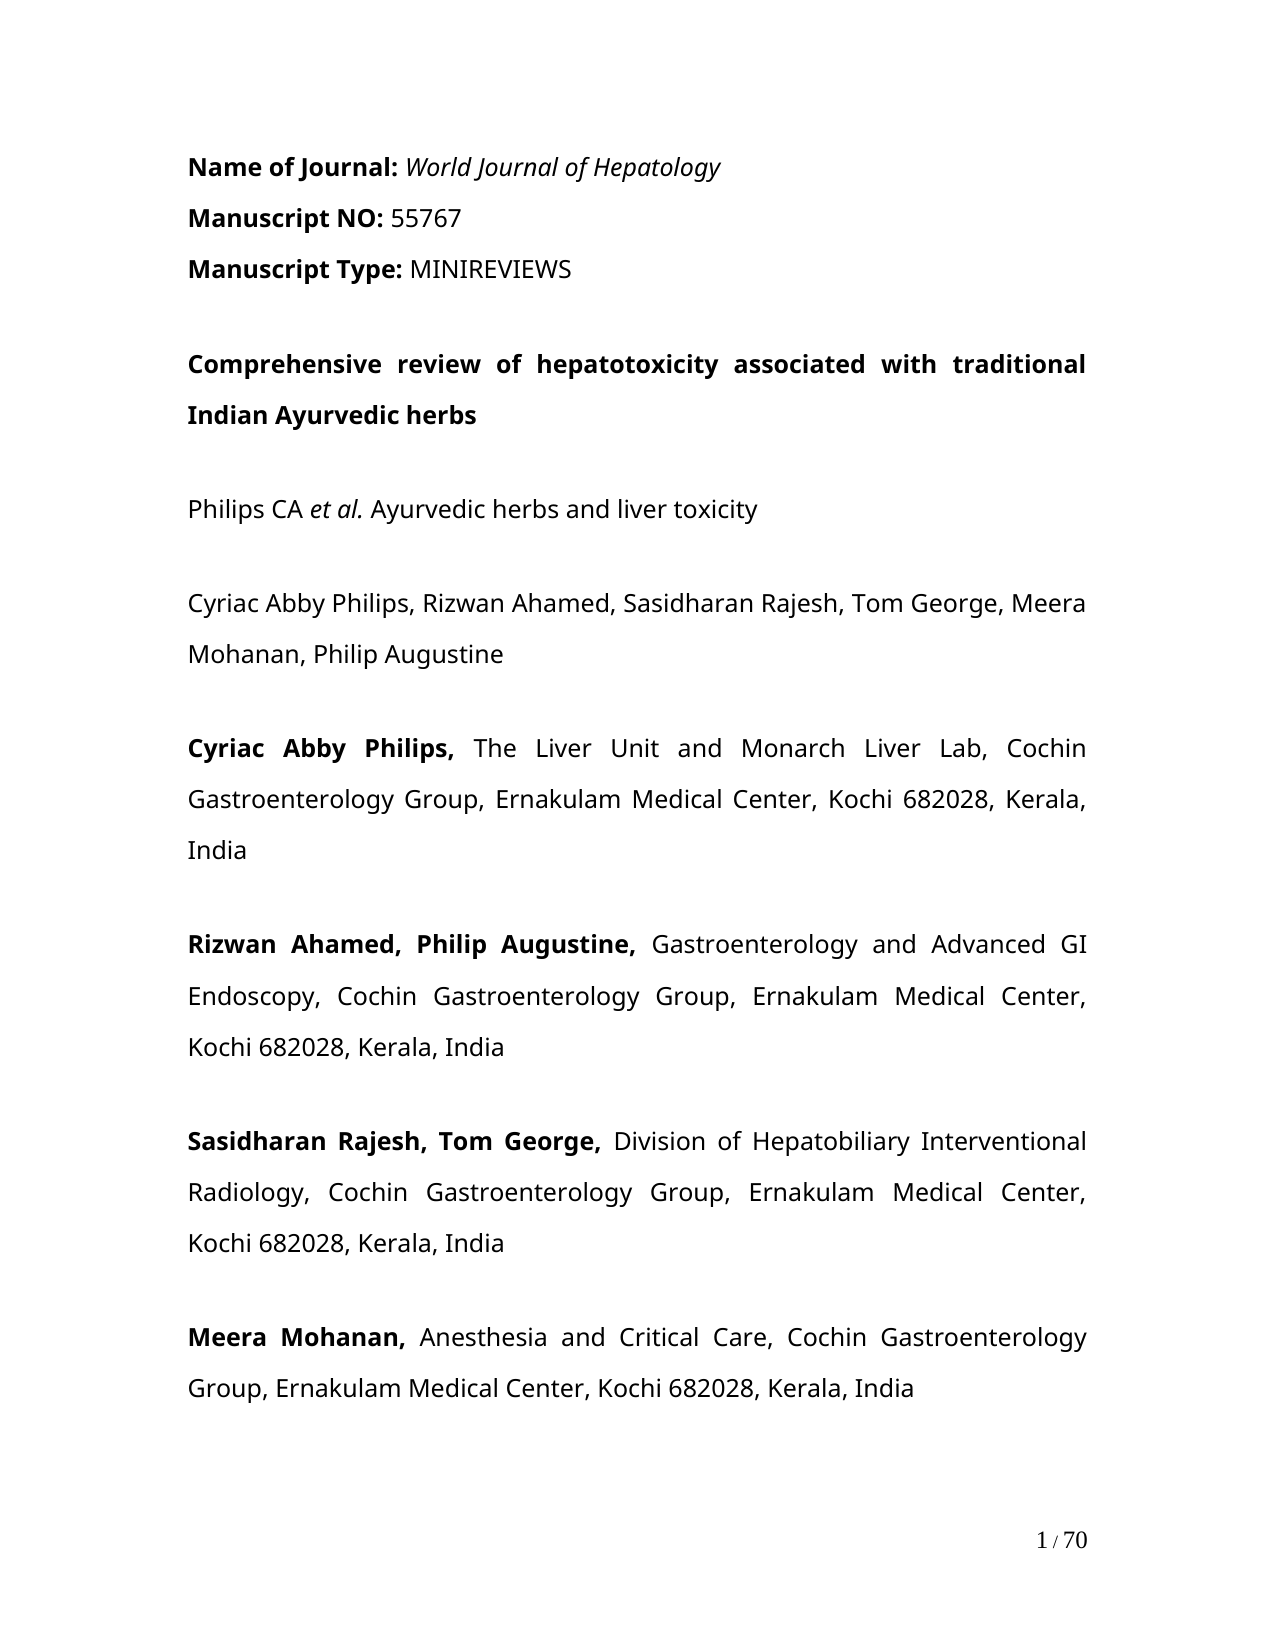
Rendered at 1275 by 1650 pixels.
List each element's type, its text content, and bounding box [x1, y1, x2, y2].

text Manuscript Type: MINIREVIEWS [187, 252, 1087, 286]
text Comprehensive review of hepatotoxicity associated with traditional Indian Ayurvedic herbs [187, 346, 1087, 431]
text Rizwan Ahamed, Philip Augustine, Gastroenterology and Advanced GI Endoscopy, Cochin Gastroenterology Group, Ernakulam Medical Center, Kochi 682028, Kerala, India [187, 927, 1087, 1063]
text Meera Mohanan, Anesthesia and Critical Care, Cochin Gastroenterology Group, Ernakulam Medical Center, Kochi 682028, Kerala, India [187, 1319, 1087, 1405]
text Cyriac Abby Philips, The Liver Unit and Monarch Liver Lab, Cochin Gastroenterology Group, Ernakulam Medical Center, Kochi 682028, Kerala, India [187, 731, 1087, 867]
text Philips CA et al. Ayurvedic herbs and liver toxicity [187, 491, 1087, 526]
text Cyriac Abby Philips, Rizwan Ahamed, Sasidharan Rajesh, Tom George, Meera Mohanan, Philip Augustine [187, 586, 1087, 671]
text Manuscript NO: 55767 [187, 201, 1087, 235]
text Sasidharan Rajesh, Tom George, Division of Hepatobiliary Interventional Radiology, Cochin Gastroenterology Group, Ernakulam Medical Center, Kochi 682028, Kerala, India [187, 1123, 1087, 1259]
text Name of Journal: World Journal of Hepatology [187, 150, 1087, 184]
